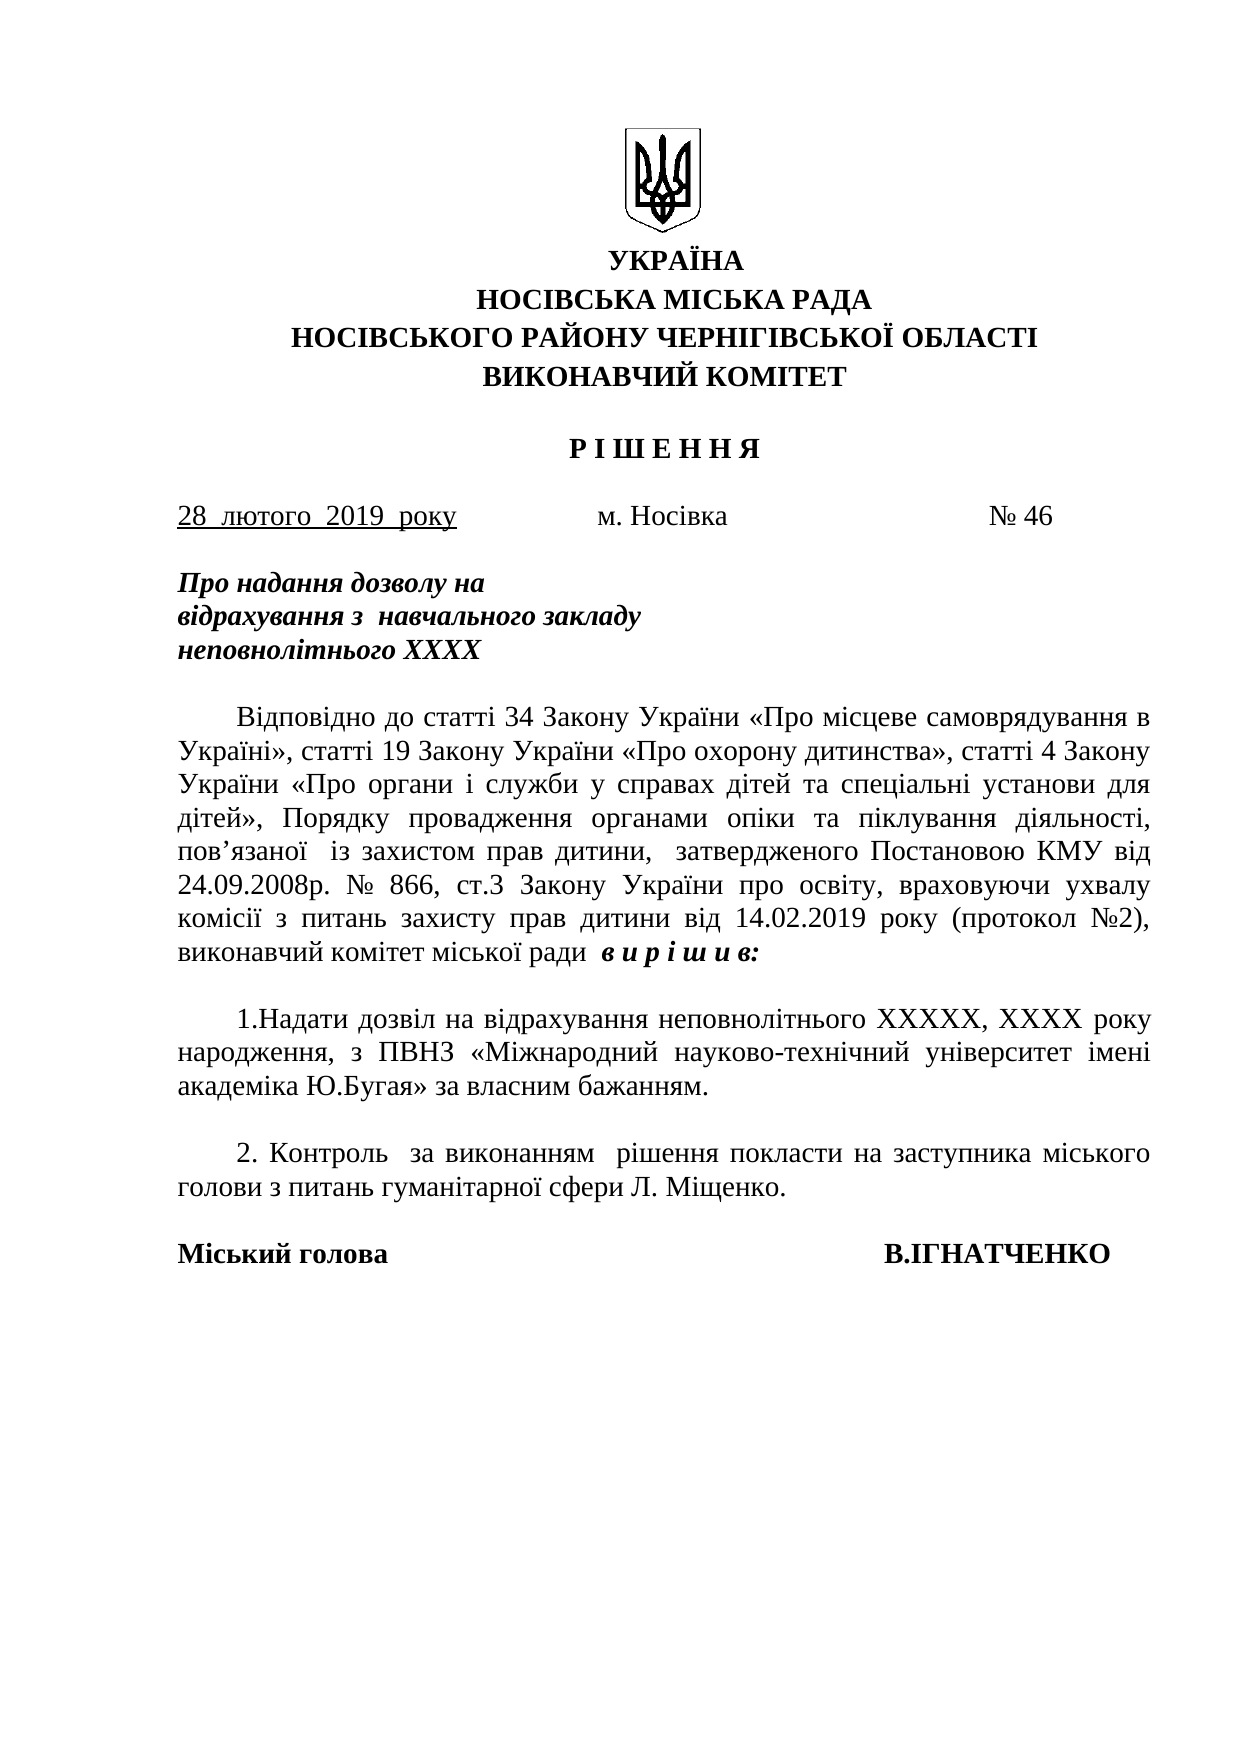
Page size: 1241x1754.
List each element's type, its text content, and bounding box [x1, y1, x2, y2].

text 28 лютого 2019 року м. Носівка № 46 [177, 498, 1152, 531]
text 1.Надати дозвіл на відрахування неповнолітнього ХХХХХ, ХХХХ року народження, з ПВНЗ «Міжнародний науково-технічний університет імені академіка Ю.Бугая» за власним бажанням. [177, 1001, 1152, 1102]
text Міський голова В.ІГНАТЧЕНКО [177, 1236, 1152, 1269]
text НОСІВСЬКОГО РАЙОНУ ЧЕРНІГІВСЬКОЇ ОБЛАСТІ [177, 321, 1152, 354]
text 2. Контроль за виконанням рішення покласти на заступника міського голови з питань гуманітарної сфери Л. Міщенко. [177, 1135, 1152, 1202]
picture [617, 124, 709, 241]
text Відповідно до статті 34 Закону України «Про місцеве самоврядування в Україні», статті 19 Закону України «Про охорону дитинства», статті 4 Закону України «Про органи і служби у справах дітей та спеціальні установи для дітей», Порядку провадження органами опіки та піклування діяльності, пов’язаної із захистом прав дитини, затвердженого Постановою КМУ від 24.09.2008р. № 866, ст.3 Закону України про освіту, враховуючи ухвалу комісії з питань захисту прав дитини від 14.02.2019 року (протокол №2), виконавчий комітет міської ради в и р і ш и в: [177, 699, 1152, 967]
subtitle ВИКОНАВЧИЙ КОМІТЕТ [177, 359, 1152, 393]
text Про надання дозволу на [177, 565, 1152, 598]
text відрахування з навчального закладу [177, 598, 1152, 632]
text неповнолітнього ХХХХ [177, 632, 1152, 666]
subtitle Р І Ш Е Н Н Я [177, 431, 1152, 464]
subtitle УКРАЇНА [177, 243, 1152, 277]
subtitle НОСІВСЬКА МІСЬКА РАДА [177, 282, 1152, 316]
